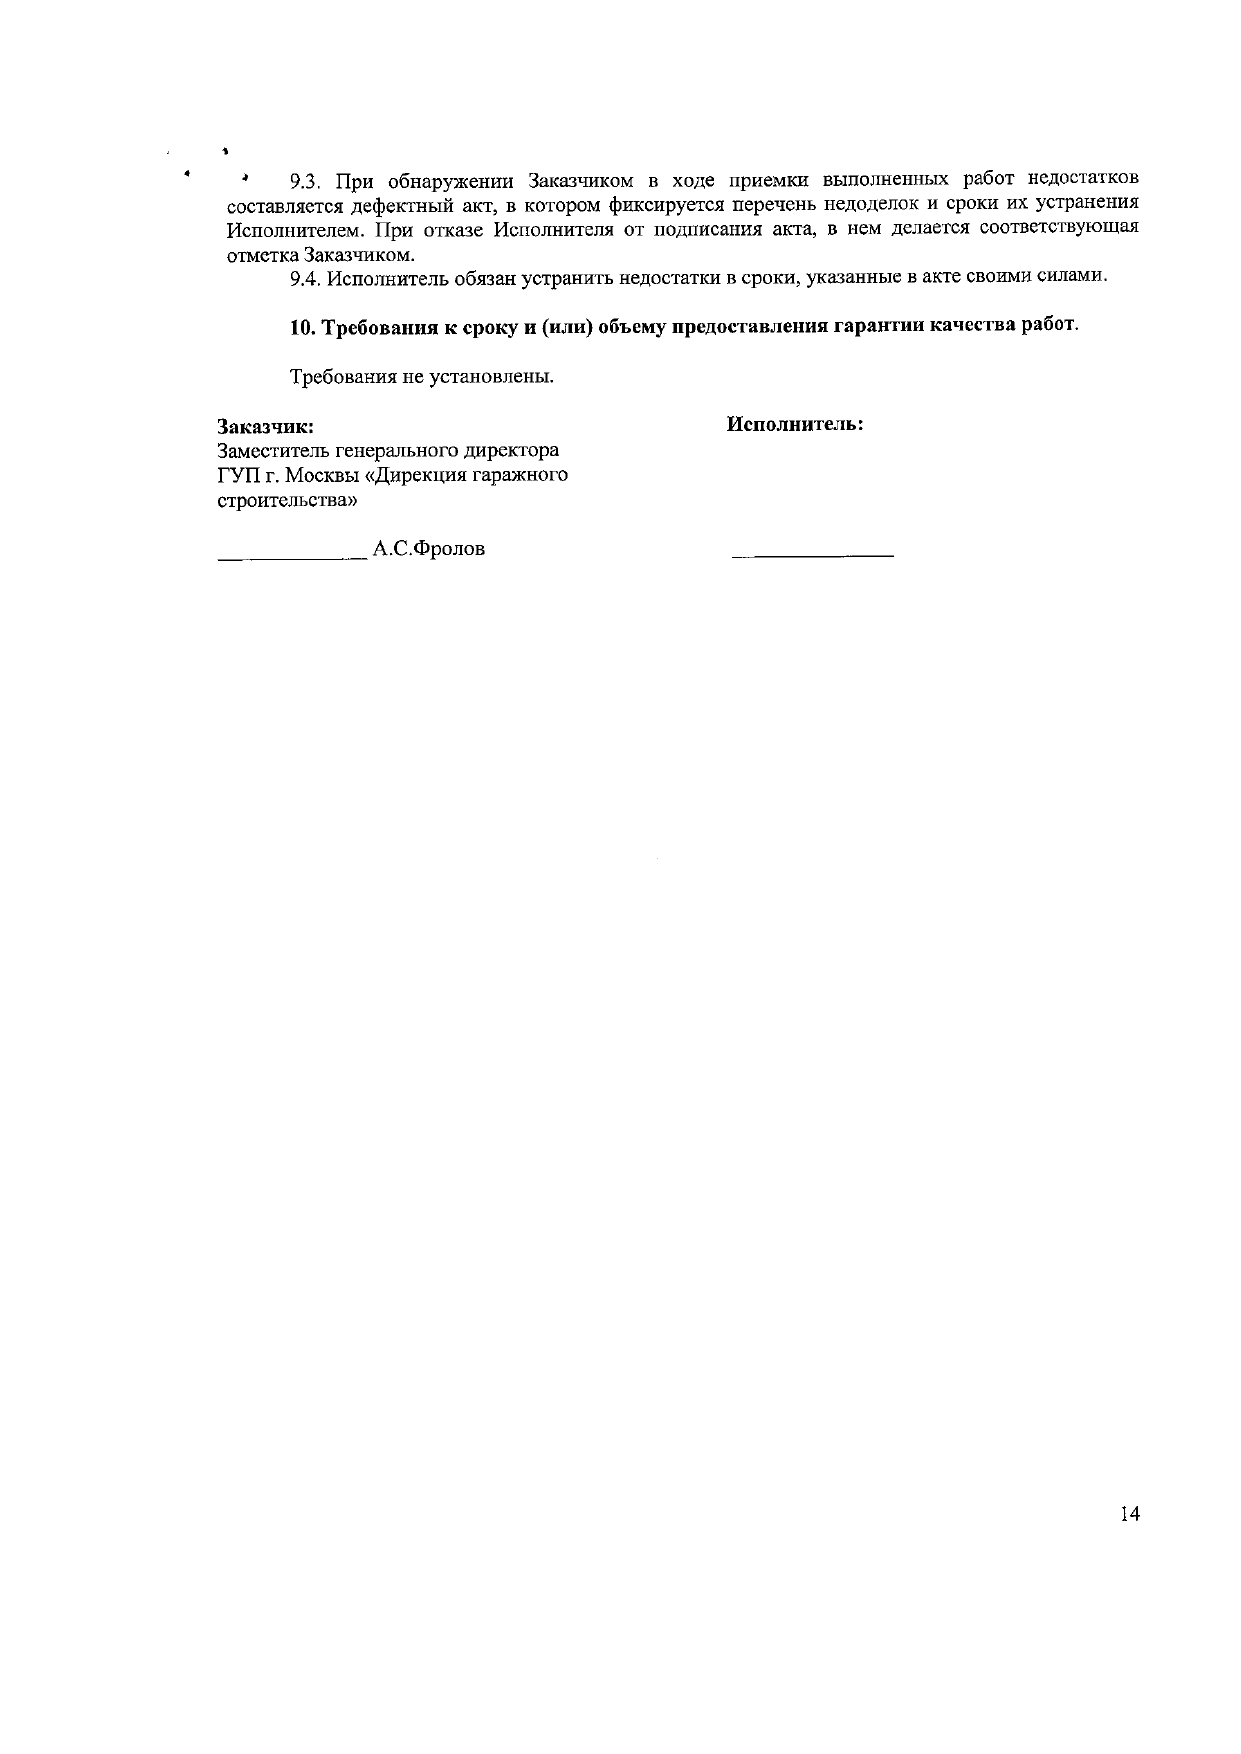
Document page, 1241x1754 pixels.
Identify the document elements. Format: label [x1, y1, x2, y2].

picture [118, 118, 1182, 1623]
